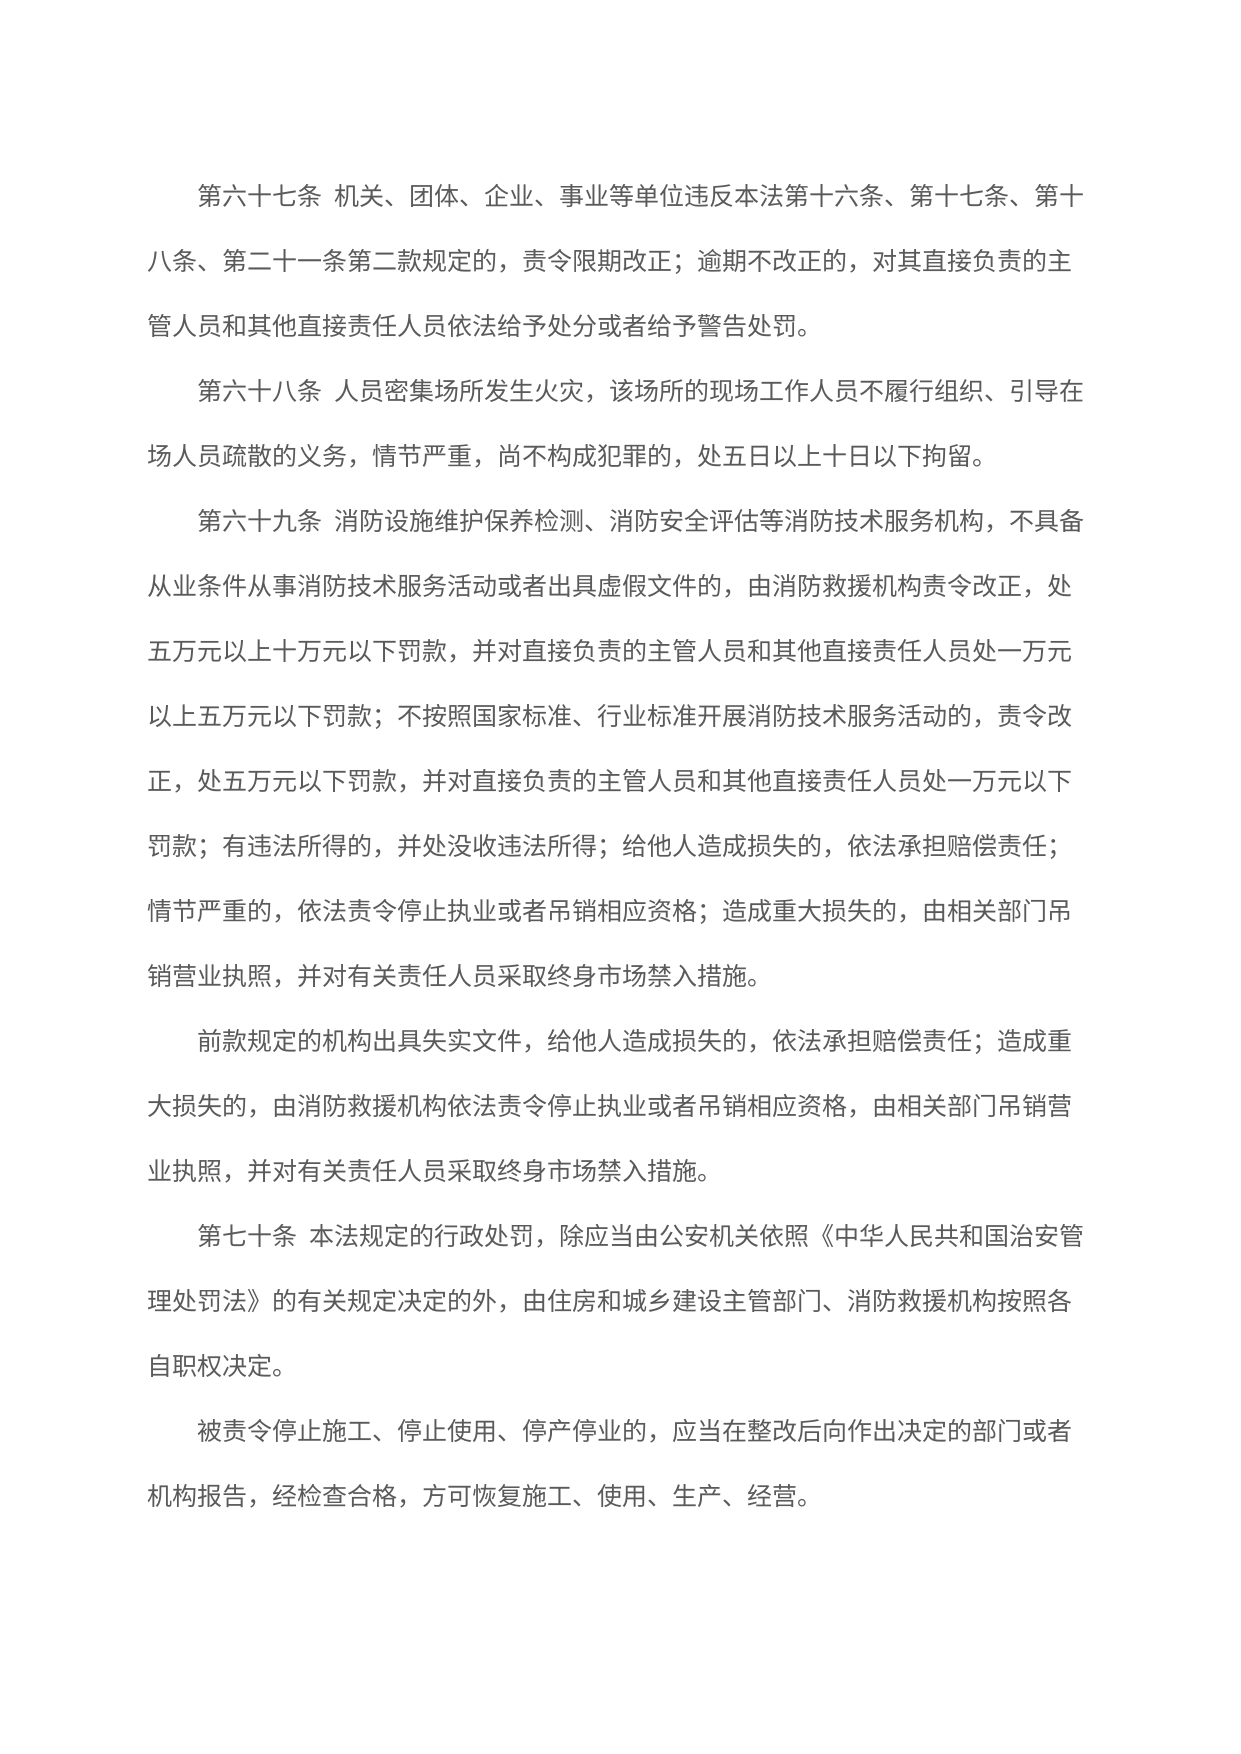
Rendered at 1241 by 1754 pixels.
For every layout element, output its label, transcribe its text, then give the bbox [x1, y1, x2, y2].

text 第六十九条 消防设施维护保养检测、消防安全评估等消防技术服务机构，不具备从业条件从事消防技术服务活动或者出具虚假文件的，由消防救援机构责令改正，处五万元以上十万元以下罚款，并对直接负责的主管人员和其他直接责任人员处一万元以上五万元以下罚款；不按照国家标准、行业标准开展消防技术服务活动的，责令改正，处五万元以下罚款，并对直接负责的主管人员和其他直接责任人员处一万元以下罚款；有违法所得的，并处没收违法所得；给他人造成损失的，依法承担赔偿责任；情节严重的，依法责令停止执业或者吊销相应资格；造成重大损失的，由相关部门吊销营业执照，并对有关责任人员采取终身市场禁入措施。 [148, 487, 1092, 1007]
text 第六十八条 人员密集场所发生火灾，该场所的现场工作人员不履行组织、引导在场人员疏散的义务，情节严重，尚不构成犯罪的，处五日以上十日以下拘留。 [148, 357, 1092, 487]
text 第六十七条 机关、团体、企业、事业等单位违反本法第十六条、第十七条、第十八条、第二十一条第二款规定的，责令限期改正；逾期不改正的，对其直接负责的主管人员和其他直接责任人员依法给予处分或者给予警告处罚。 [148, 162, 1092, 357]
text 第七十条 本法规定的行政处罚，除应当由公安机关依照《中华人民共和国治安管理处罚法》的有关规定决定的外，由住房和城乡建设主管部门、消防救援机构按照各自职权决定。 [148, 1202, 1092, 1397]
text 被责令停止施工、停止使用、停产停业的，应当在整改后向作出决定的部门或者机构报告，经检查合格，方可恢复施工、使用、生产、经营。 [148, 1397, 1092, 1527]
text 前款规定的机构出具失实文件，给他人造成损失的，依法承担赔偿责任；造成重大损失的，由消防救援机构依法责令停止执业或者吊销相应资格，由相关部门吊销营业执照，并对有关责任人员采取终身市场禁入措施。 [148, 1007, 1092, 1202]
